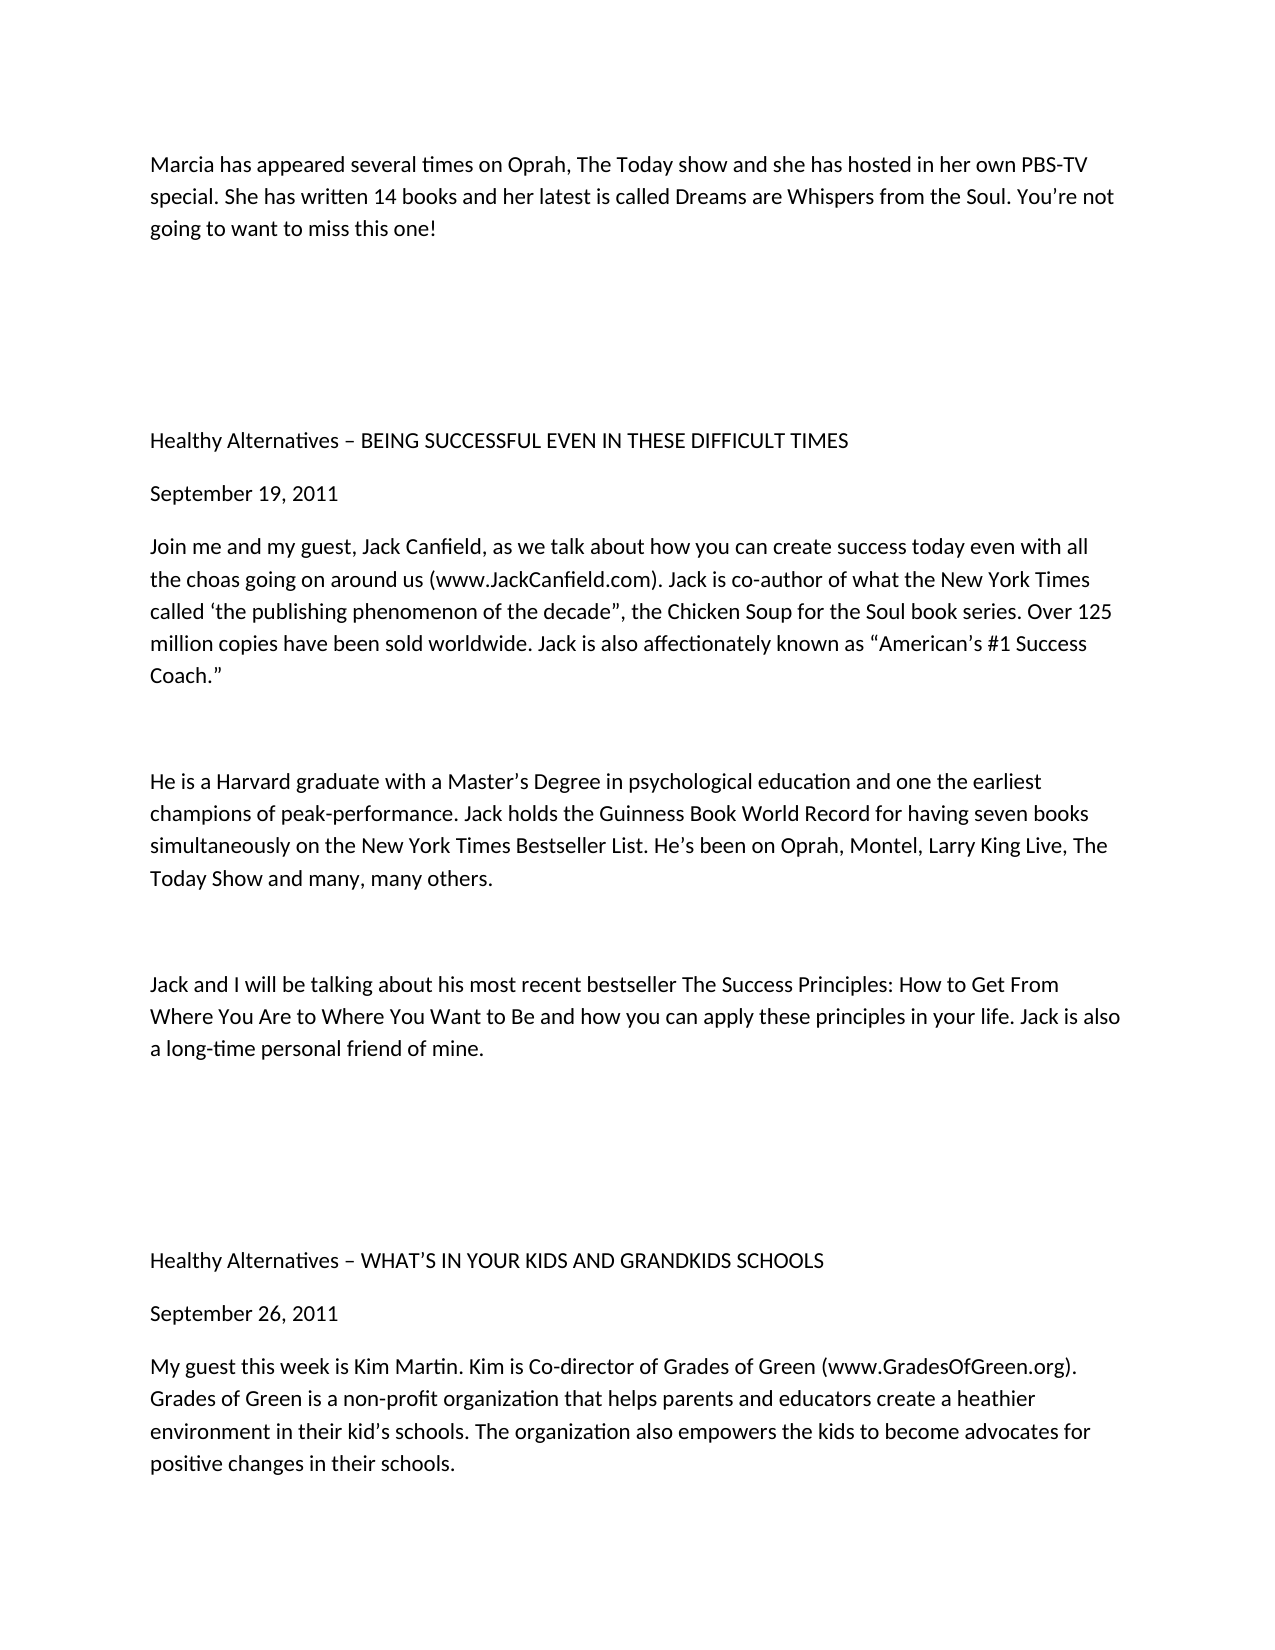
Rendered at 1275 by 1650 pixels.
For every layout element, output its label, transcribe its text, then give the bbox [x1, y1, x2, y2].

text He is a Harvard graduate with a Master’s Degree in psychological education and one the earliest champions of peak-performance. Jack holds the Guinness Book World Record for having seven books simultaneously on the New York Times Bestseller List. He’s been on Oprah, Montel, Larry King Live, The Today Show and many, many others. [150, 767, 1125, 892]
text My guest this week is Kim Martin. Kim is Co-director of Grades of Green (www.GradesOfGreen.org). Grades of Green is a non-profit organization that helps parents and educators create a heathier environment in their kid’s schools. The organization also empowers the kids to become advocates for positive changes in their schools. [150, 1352, 1125, 1477]
text Join me and my guest, Jack Canfield, as we talk about how you can create success today even with all the choas going on around us (www.JackCanfield.com). Jack is co-author of what the New York Times called ‘the publishing phenomenon of the decade”, the Chicken Soup for the Soul book series. Over 125 million copies have been sold worldwide. Jack is also affectionately known as “American’s #1 Success Coach.” [150, 532, 1125, 689]
text September 26, 2011 [150, 1299, 1125, 1327]
text September 19, 2011 [150, 479, 1125, 507]
text Jack and I will be talking about his most recent bestseller The Success Principles: How to Get From Where You Are to Where You Want to Be and how you can apply these principles in your life. Jack is also a long-time personal friend of mine. [150, 970, 1125, 1062]
text Marcia has appeared several times on Oprah, The Today show and she has hosted in her own PBS-TV special. She has written 14 books and her latest is called Dreams are Whispers from the Soul. You’re not going to want to miss this one! [150, 150, 1125, 242]
text Healthy Alternatives – BEING SUCCESSFUL EVEN IN THESE DIFFICULT TIMES [150, 426, 1125, 454]
text Healthy Alternatives – WHAT’S IN YOUR KIDS AND GRANDKIDS SCHOOLS [150, 1246, 1125, 1274]
